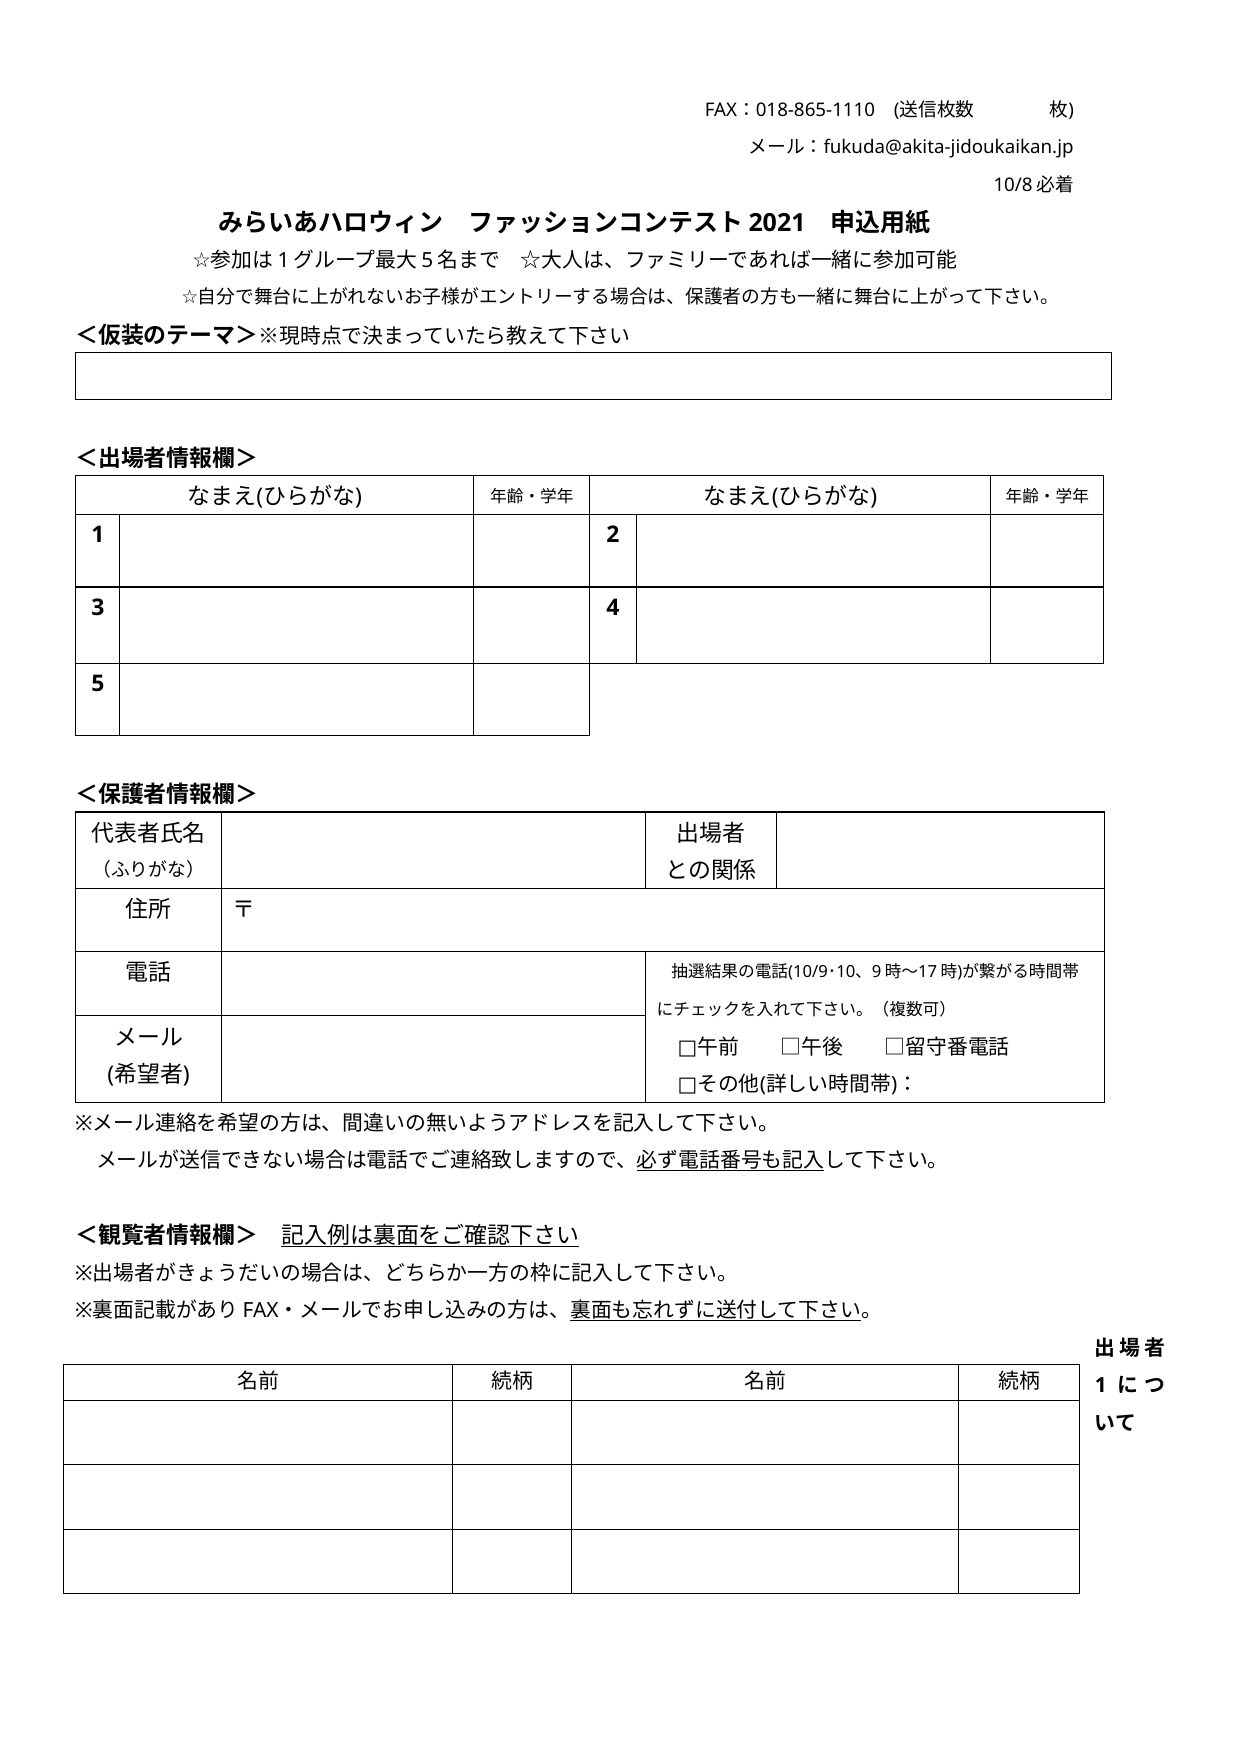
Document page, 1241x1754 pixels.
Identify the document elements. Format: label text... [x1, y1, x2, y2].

table_cell 1 [76, 515, 119, 586]
table_header なまえ(ひらがな) [590, 476, 990, 513]
table_cell [222, 1016, 645, 1102]
table_cell 3 [76, 588, 119, 662]
table_header 代表者氏名 （ふりがな） [76, 813, 221, 887]
text ＜仮装のテーマ＞※現時点で決まっていたら教えて下さい [75, 314, 1073, 352]
table_cell 電話 [76, 952, 221, 1015]
table_cell [64, 1401, 452, 1464]
text ☆参加は1グループ最大5名まで ☆大人は、ファミリーであれば一緒に参加可能 [75, 239, 1073, 277]
table_cell [453, 1401, 571, 1464]
table_cell [222, 952, 645, 1015]
table_header [76, 353, 1111, 399]
table_cell [991, 515, 1103, 586]
text ※出場者がきょうだいの場合は、どちらか一方の枠に記入して下さい。 [75, 1253, 1165, 1290]
table_cell [64, 1465, 452, 1528]
table_cell 2 [590, 515, 636, 586]
table_cell [572, 1465, 958, 1528]
text 出場者1について [75, 1328, 1165, 1440]
text 10/8必着 [75, 164, 1073, 202]
table_cell 5 [76, 664, 119, 735]
table_cell [572, 1401, 958, 1464]
text ※メール連絡を希望の方は、間違いの無いようアドレスを記入して下さい。 [75, 1103, 1165, 1140]
table_cell [474, 515, 589, 586]
table_cell 〒 [222, 889, 1104, 951]
table_cell 抽選結果の電話(10/9･10、9時～17時)が繋がる時間帯 にチェックを入れて下さい。（複数可） □午前 □午後 □留守番電話 □その他(詳しい時間帯)： [646, 952, 1104, 1102]
table_header 名前 [64, 1365, 452, 1400]
table_cell [637, 588, 990, 662]
table_header [777, 813, 1104, 887]
table_cell [64, 1530, 452, 1593]
text FAX：018-865-1110 (送信枚数 枚) [75, 89, 1073, 127]
table_header 名前 [572, 1365, 958, 1400]
text ＜観覧者情報欄＞ 記入例は裏面をご確認下さい [75, 1215, 1165, 1253]
text ※裏面記載がありFAX・メールでお申し込みの方は、裏面も忘れずに送付して下さい。 [75, 1290, 1165, 1328]
table_cell [120, 515, 473, 586]
table_header 続柄 [959, 1365, 1079, 1400]
table_cell [572, 1530, 958, 1593]
table_header 年齢・学年 [474, 476, 589, 513]
text ＜保護者情報欄＞ [75, 774, 1165, 811]
table_cell [959, 1401, 1079, 1464]
table_header 出場者 との関係 [646, 813, 776, 887]
table_cell [474, 588, 589, 662]
text メール：fukuda@akita-jidoukaikan.jp [75, 127, 1073, 164]
table_cell メール (希望者) [76, 1016, 221, 1102]
table_cell [991, 588, 1103, 662]
table_header なまえ(ひらがな) [76, 476, 473, 513]
table_cell 4 [590, 588, 636, 662]
table_cell 住所 [76, 889, 221, 951]
table_header 年齢・学年 [991, 476, 1103, 513]
text みらいあハロウィン ファッションコンテスト2021 申込用紙 [75, 202, 1073, 239]
table_cell [453, 1465, 571, 1528]
table_cell [120, 588, 473, 662]
table_header 続柄 [453, 1365, 571, 1400]
table_cell [637, 515, 990, 586]
table_cell [120, 664, 473, 735]
table_cell [453, 1530, 571, 1593]
table_cell [474, 664, 589, 735]
text メールが送信できない場合は電話でご連絡致しますので、必ず電話番号も記入して下さい。 [75, 1140, 1165, 1178]
table_cell [959, 1465, 1079, 1528]
table_header [222, 813, 645, 887]
text ☆自分で舞台に上がれないお子様がエントリーする場合は、保護者の方も一緒に舞台に上がって下さい。 [75, 277, 1165, 314]
text ＜出場者情報欄＞ [75, 437, 1073, 475]
table_cell [959, 1530, 1079, 1593]
